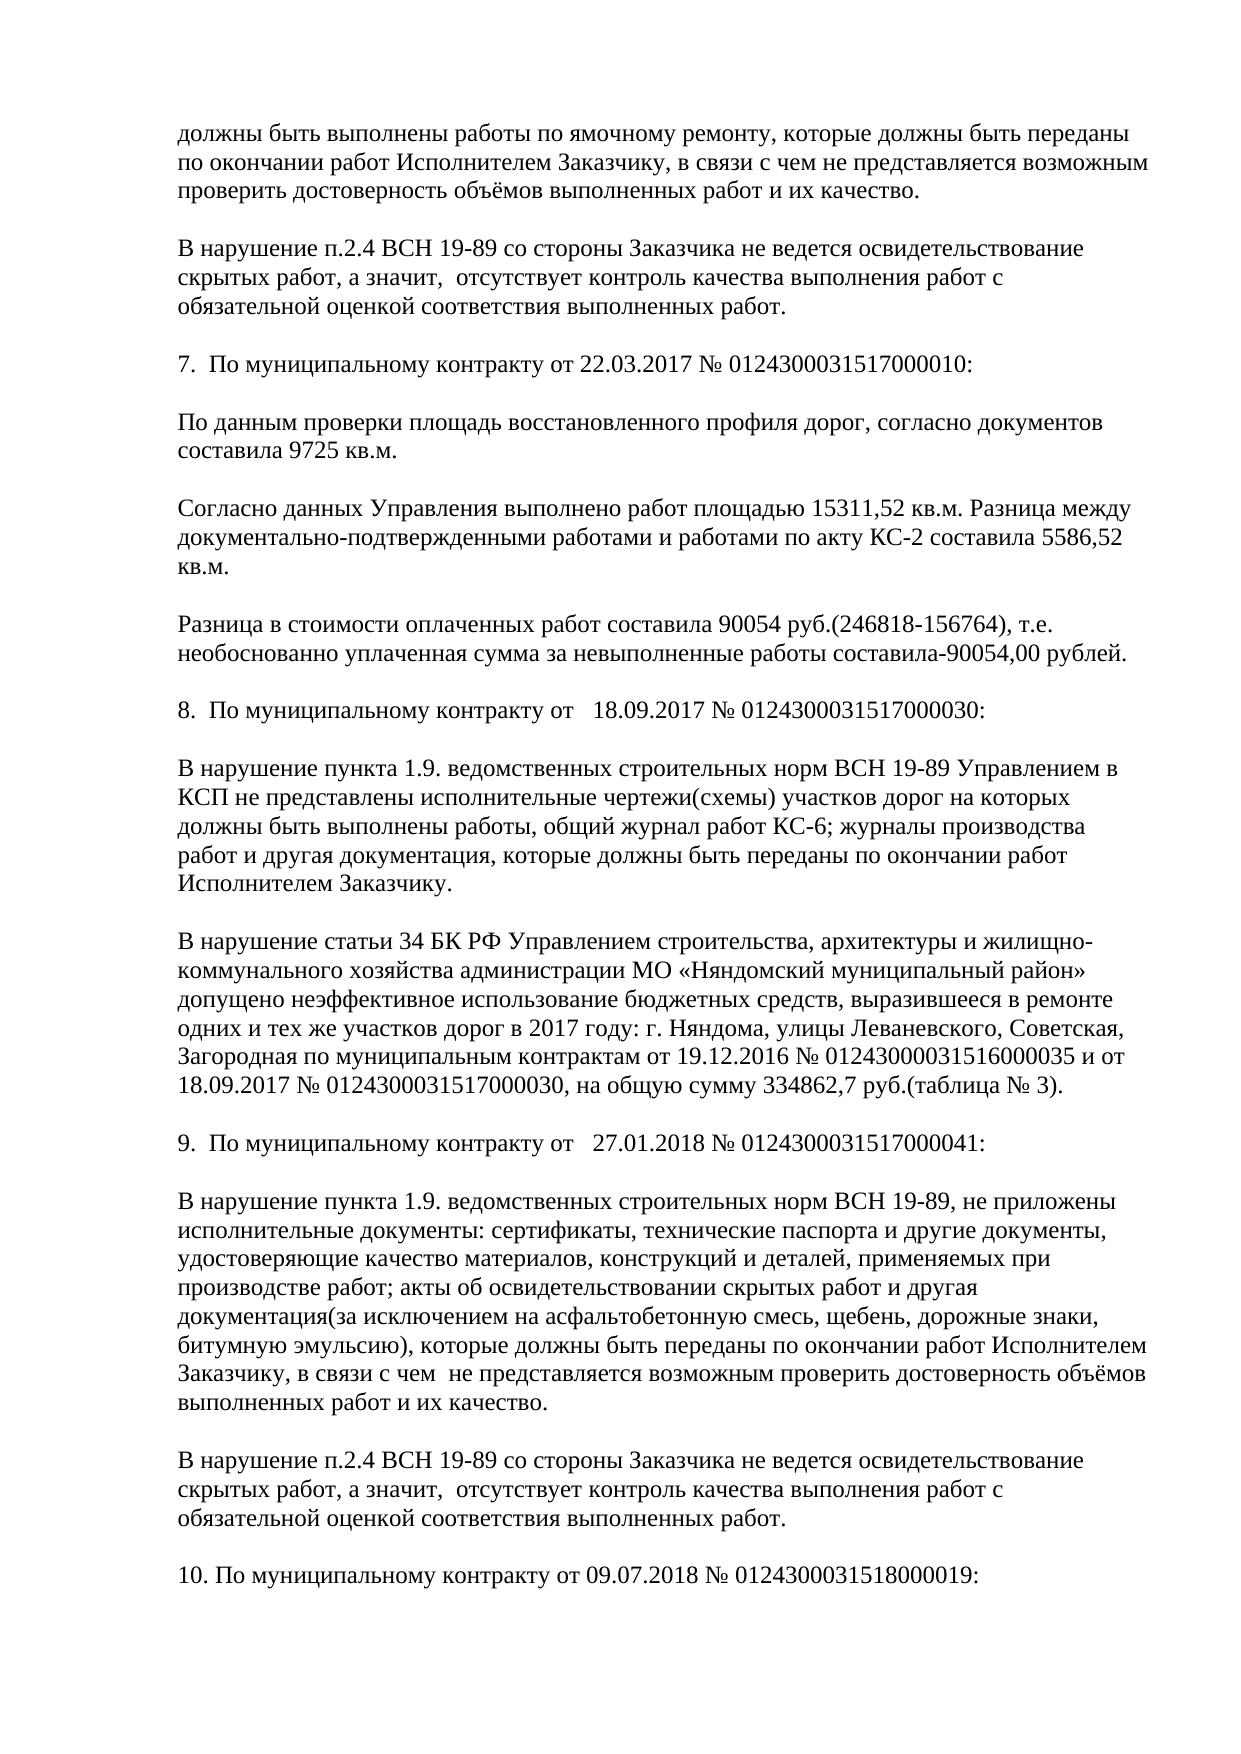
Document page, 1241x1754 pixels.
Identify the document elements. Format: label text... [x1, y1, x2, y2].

text 9. По муниципальному контракту от 27.01.2018 № 0124300031517000041: [177, 1128, 1152, 1157]
text Согласно данных Управления выполнено работ площадью 15311,52 кв.м. Разница между документально-подтвержденными работами и работами по акту КС-2 составила 5586,52 кв.м. [177, 493, 1152, 580]
text 10. По муниципальному контракту от 09.07.2018 № 0124300031518000019: [177, 1561, 1152, 1589]
text 8. По муниципальному контракту от 18.09.2017 № 0124300031517000030: [177, 696, 1152, 724]
text В нарушение п.2.4 ВСН 19-89 со стороны Заказчика не ведется освидетельствование скрытых работ, а значит, отсутствует контроль качества выполнения работ с обязательной оценкой соответствия выполненных работ. [177, 233, 1152, 320]
text В нарушение пункта 1.9. ведомственных строительных норм ВСН 19-89, не приложены исполнительные документы: сертификаты, технические паспорта и другие документы, удостоверяющие качество материалов, конструкций и деталей, применяемых при производстве работ; акты об освидетельствовании скрытых работ и другая документация(за исключением на асфальтобетонную смесь, щебень, дорожные знаки, битумную эмульсию), которые должны быть переданы по окончании работ Исполнителем Заказчику, в связи с чем не представляется возможным проверить достоверность объёмов выполненных работ и их качество. [177, 1186, 1152, 1416]
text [177, 118, 1152, 204]
text По данным проверки площадь восстановленного профиля дорог, согласно документов составила 9725 кв.м. [177, 407, 1152, 464]
text 7. По муниципальному контракту от 22.03.2017 № 0124300031517000010: [177, 349, 1152, 378]
text В нарушение статьи 34 БК РФ Управлением строительства, архитектуры и жилищно-коммунального хозяйства администрации МО «Няндомский муниципальный район» допущено неэффективное использование бюджетных средств, выразившееся в ремонте одних и тех же участков дорог в 2017 году: г. Няндома, улицы Леваневского, Советская, Загородная по муниципальным контрактам от 19.12.2016 № 01243000031516000035 и от 18.09.2017 № 0124300031517000030, на общую сумму 334862,7 руб.(таблица № 3). [177, 926, 1152, 1099]
text Разница в стоимости оплаченных работ составила 90054 руб.(246818-156764), т.е. необоснованно уплаченная сумма за невыполненные работы составила-90054,00 рублей. [177, 609, 1152, 666]
text В нарушение п.2.4 ВСН 19-89 со стороны Заказчика не ведется освидетельствование скрытых работ, а значит, отсутствует контроль качества выполнения работ с обязательной оценкой соответствия выполненных работ. [177, 1445, 1152, 1531]
text В нарушение пункта 1.9. ведомственных строительных норм ВСН 19-89 Управлением в КСП не представлены исполнительные чертежи(схемы) участков дорог на которых должны быть выполнены работы, общий журнал работ КС-6; журналы производства работ и другая документация, которые должны быть переданы по окончании работ Исполнителем Заказчику. [177, 753, 1152, 897]
